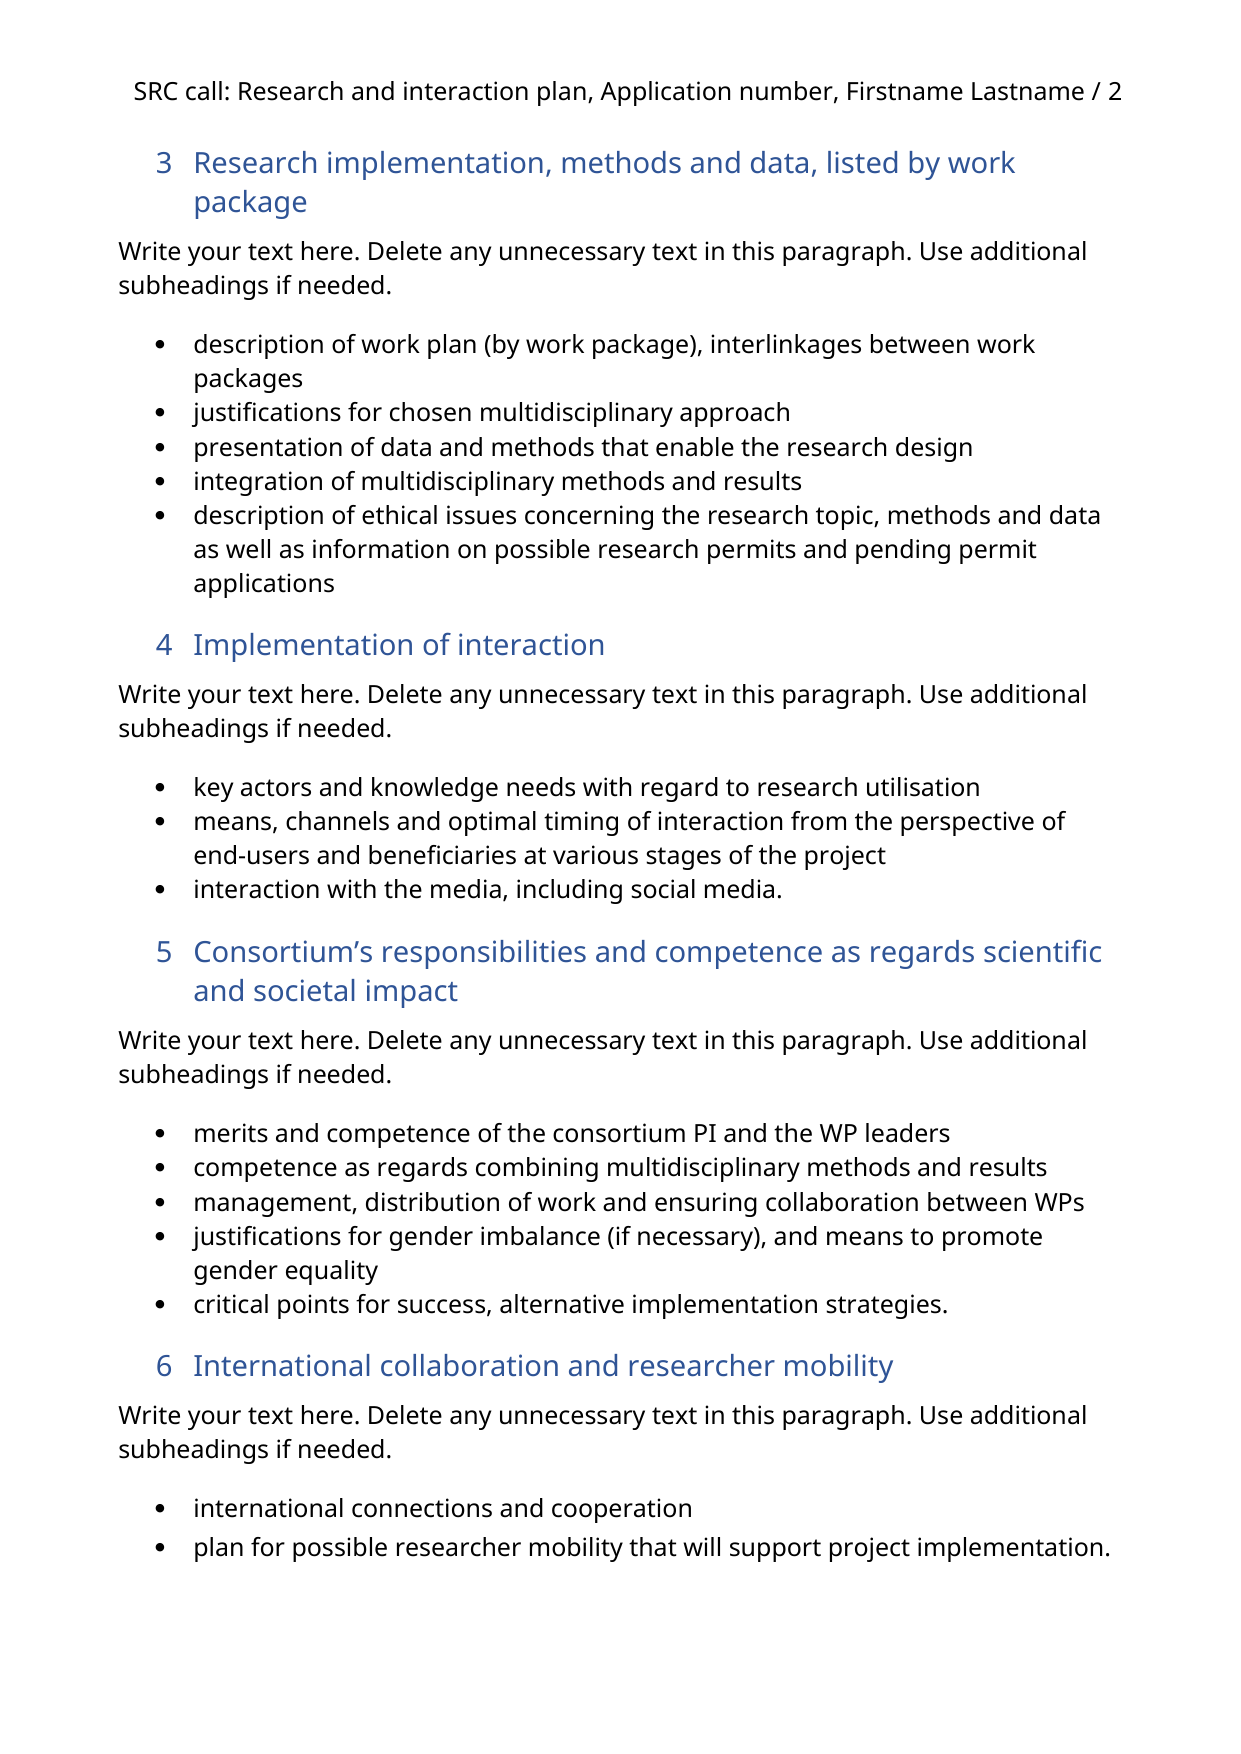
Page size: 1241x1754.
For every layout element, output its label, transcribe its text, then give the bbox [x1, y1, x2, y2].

list justifications for chosen multidisciplinary approach [156, 395, 1122, 429]
list merits and competence of the consortium PI and the WP leaders [156, 1116, 1122, 1150]
list interaction with the media, including social media. [156, 872, 1122, 906]
list presentation of data and methods that enable the research design [156, 429, 1122, 463]
list integration of multidisciplinary methods and results [156, 463, 1122, 497]
subtitle Implementation of interaction [156, 624, 1122, 664]
list description of ethical issues concerning the research topic, methods and data as well as information on possible research permits and pending permit applications [156, 497, 1122, 599]
list critical points for success, alternative implementation strategies. [156, 1286, 1122, 1320]
list competence as regards combining multidisciplinary methods and results [156, 1150, 1122, 1184]
subtitle International collaboration and researcher mobility [156, 1345, 1122, 1385]
subtitle Consortium’s responsibilities and competence as regards scientific and societal impact [156, 931, 1122, 1010]
list international connections and cooperation [156, 1491, 1122, 1525]
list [118, 1398, 1122, 1466]
list management, distribution of work and ensuring collaboration between WPs [156, 1184, 1122, 1218]
list description of work plan (by work package), interlinkages between work packages [156, 327, 1122, 395]
subtitle Research implementation, methods and data, listed by work package [156, 142, 1122, 221]
list plan for possible researcher mobility that will support project implementation. [156, 1530, 1122, 1564]
list means, channels and optimal timing of interaction from the perspective of end-users and beneficiaries at various stages of the project [156, 804, 1122, 872]
text Write your text here. Delete any unnecessary text in this paragraph. Use additional subheadings if needed. [118, 1023, 1122, 1091]
list justifications for gender imbalance (if necessary), and means to promote gender equality [156, 1218, 1122, 1286]
list key actors and knowledge needs with regard to research utilisation [156, 770, 1122, 804]
text Write your text here. Delete any unnecessary text in this paragraph. Use additional subheadings if needed. [118, 234, 1122, 302]
text Write your text here. Delete any unnecessary text in this paragraph. Use additional subheadings if needed. [118, 677, 1122, 745]
